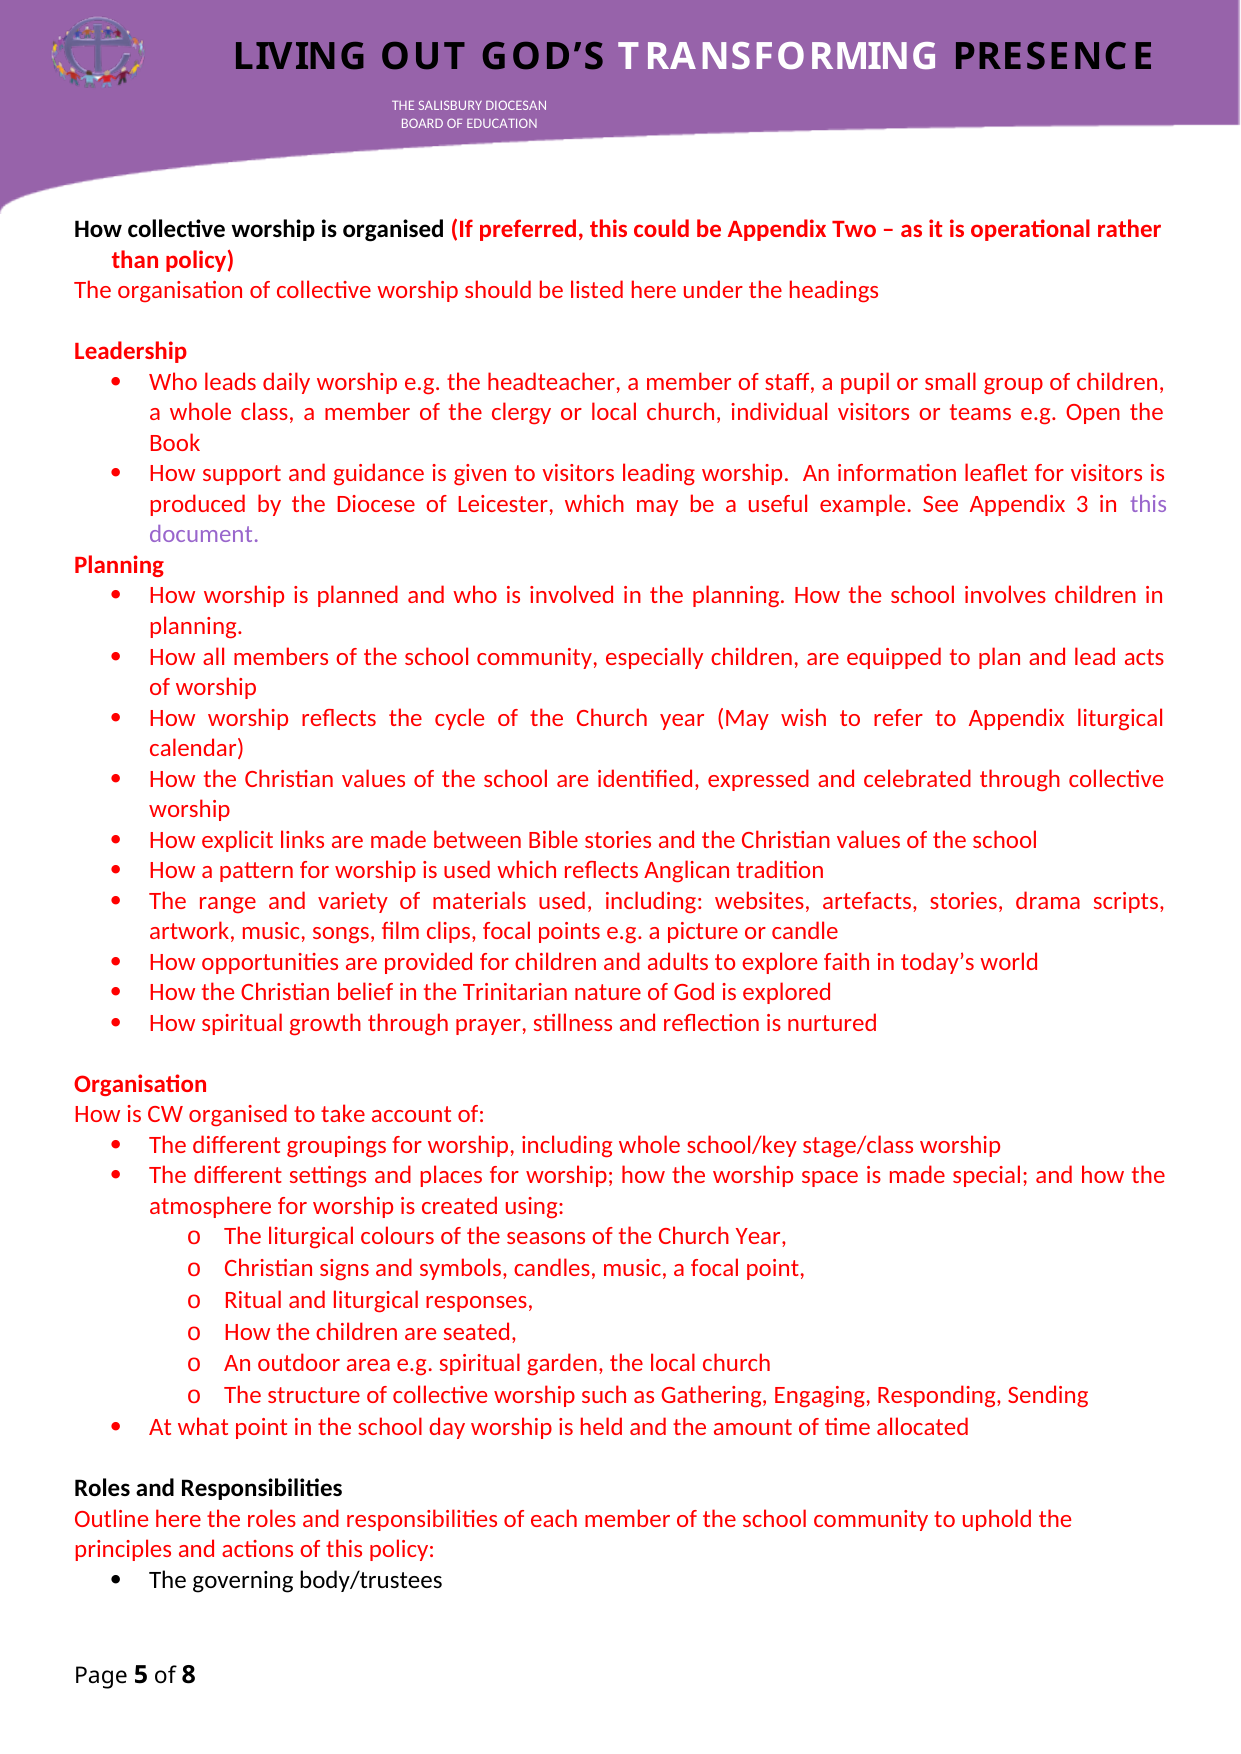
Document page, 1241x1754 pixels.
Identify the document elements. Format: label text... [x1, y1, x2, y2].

list How worship reflects the cycle of the Church year (May wish to refer to Appendix liturgical calendar) [111, 702, 1167, 763]
list How a pattern for worship is used which reflects Anglican tradition [111, 854, 1167, 885]
text The organisation of collective worship should be listed here under the headings [74, 274, 1167, 305]
list How spiritual growth through prayer, stillness and reflection is nurtured [111, 1007, 1167, 1037]
list How opportunities are provided for children and adults to explore faith in today’s world [111, 946, 1167, 976]
text Planning [74, 549, 1167, 579]
text Outline here the roles and responsibilities of each member of the school community to uphold the principles and actions of this policy: [74, 1503, 1167, 1564]
list The different groupings for worship, including whole school/key stage/class worship [111, 1129, 1167, 1159]
text Organisation [74, 1068, 1167, 1098]
list At what point in the school day worship is held and the amount of time allocated [111, 1411, 1167, 1442]
list An outdoor area e.g. spiritual garden, the local church [186, 1348, 1167, 1379]
list How explicit links are made between Bible stories and the Christian values of the school [111, 824, 1167, 854]
list How the Christian belief in the Trinitarian nature of God is explored [111, 976, 1167, 1007]
text Leadership [74, 335, 1167, 366]
list The governing body/trustees [111, 1564, 1167, 1594]
picture [0, 0, 1241, 214]
list How the Christian values of the school are identified, expressed and celebrated through collective worship [111, 763, 1167, 824]
list How all members of the school community, especially children, are equipped to plan and lead acts of worship [111, 641, 1167, 702]
list How the children are seated, [186, 1316, 1167, 1348]
list How support and guidance is given to visitors leading worship. An information leaflet for visitors is produced by the Diocese of Leicester, which may be a useful example. See Appendix 3 in this document. [111, 457, 1167, 549]
list The different settings and places for worship; how the worship space is made special; and how the atmosphere for worship is created using: [111, 1159, 1167, 1221]
list Ritual and liturgical responses, [186, 1284, 1167, 1316]
list How worship is planned and who is involved in the planning. How the school involves children in planning. [111, 579, 1167, 641]
text How is CW organised to take account of: [74, 1098, 1167, 1129]
list The structure of collective worship such as Gathering, Engaging, Responding, Sending [186, 1379, 1167, 1411]
list Who leads daily worship e.g. the headteacher, a member of staff, a pupil or small group of children, a whole class, a member of the clergy or local church, individual visitors or teams e.g. Open the Book [111, 366, 1167, 457]
list Christian signs and symbols, candles, music, a focal point, [186, 1252, 1167, 1284]
subtitle How collective worship is organised (If preferred, this could be Appendix Two – as it is operational rather than policy) [74, 174, 1167, 274]
list The liturgical colours of the seasons of the Church Year, [186, 1221, 1167, 1252]
subtitle Roles and Responsibilities [74, 1472, 1167, 1503]
list The range and variety of materials used, including: websites, artefacts, stories, drama scripts, artwork, music, songs, film clips, focal points e.g. a picture or candle [111, 885, 1167, 946]
